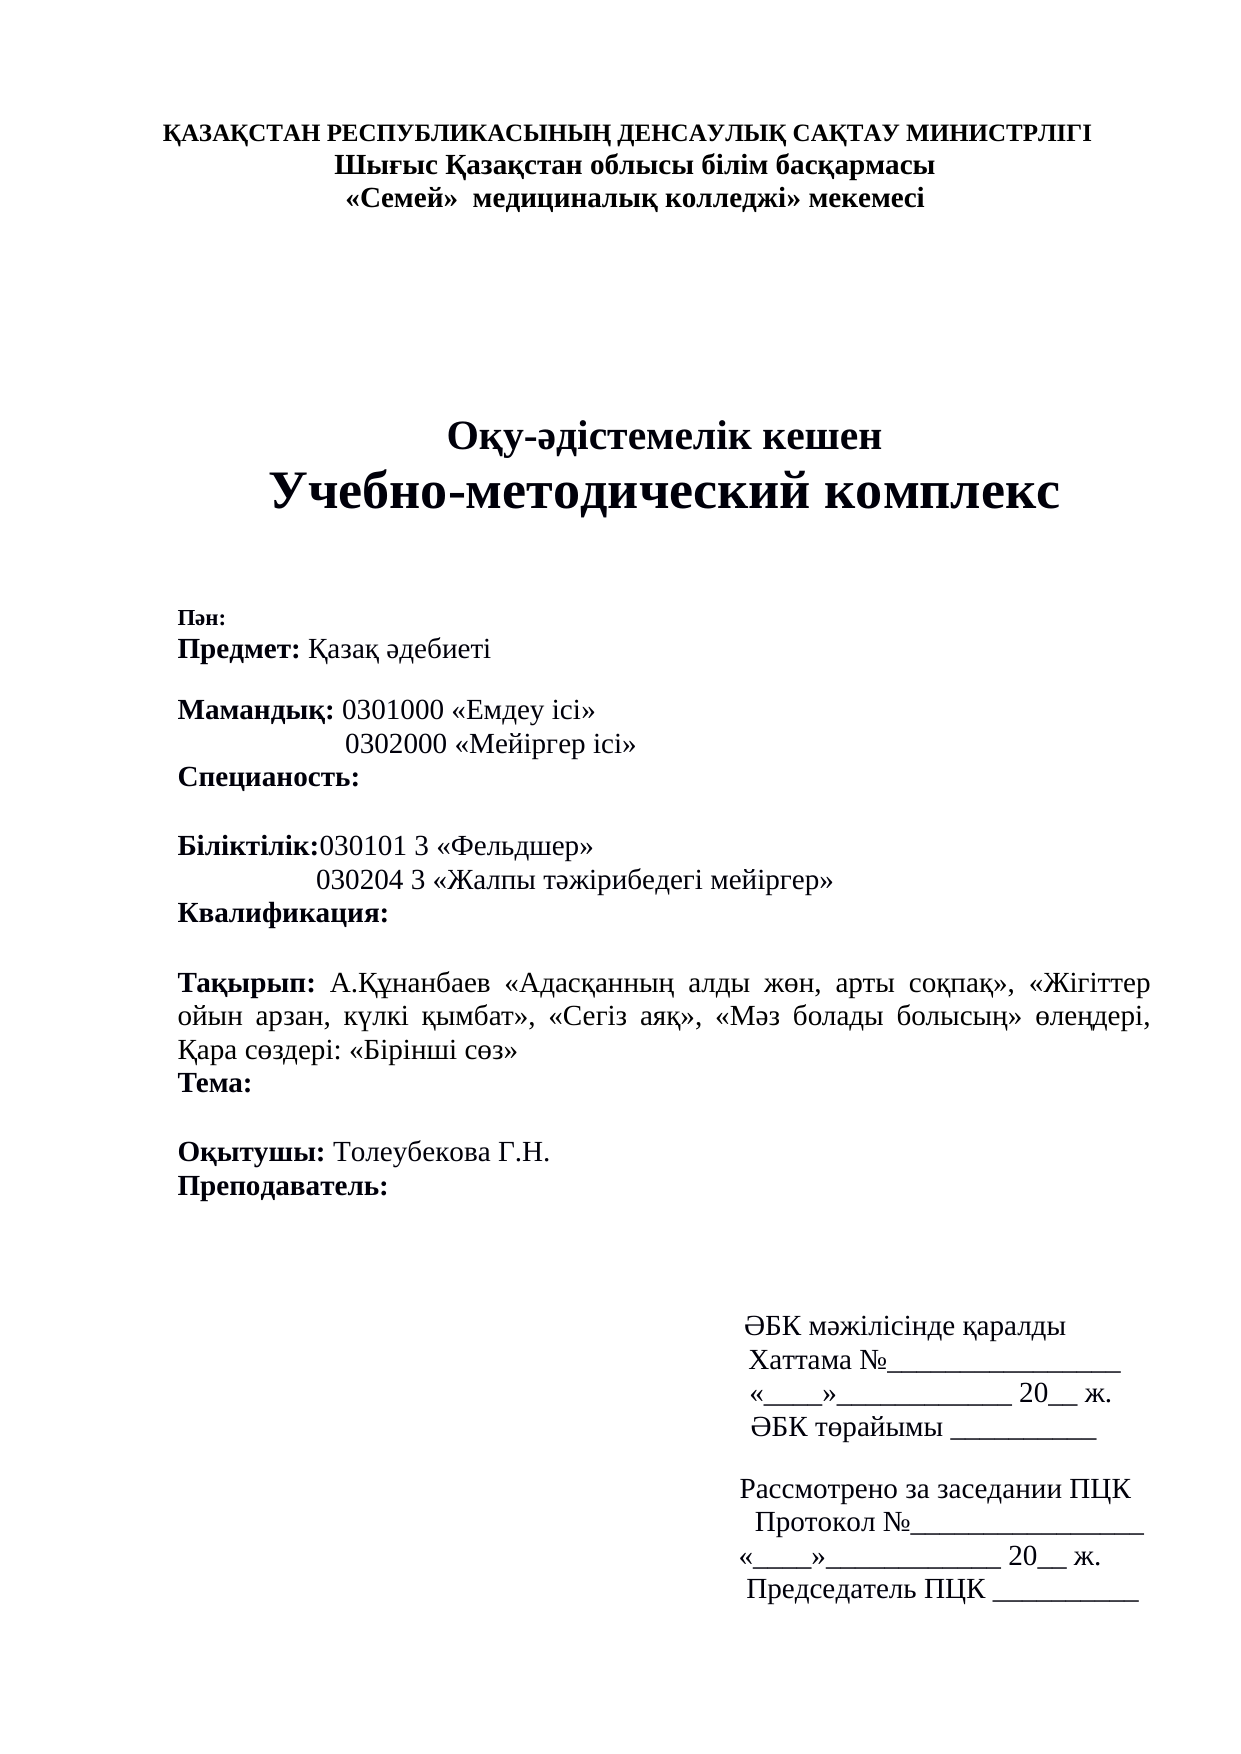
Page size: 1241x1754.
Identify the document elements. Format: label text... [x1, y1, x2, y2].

text Оқытушы: Толеубекова Г.Н. [177, 1134, 1152, 1168]
text Учебно-методический комплекс [177, 458, 1152, 520]
text Председатель ПЦК __________ [177, 1571, 1152, 1605]
text 0302000 «Мейіргер ісі» [177, 726, 1152, 759]
text Рассмотрено за заседании ПЦК [177, 1471, 1152, 1504]
text Протокол №________________ [177, 1504, 1152, 1538]
text Мамандық: 0301000 «Емдеу ісі» [177, 692, 1152, 726]
text Шығыс Қазақстан облысы білім басқармасы [103, 147, 1152, 180]
text Тема: [177, 1065, 1152, 1099]
text Біліктілік:030101 3 «Фельдшер» [177, 828, 1152, 862]
text ӘБК төрайымы __________ [177, 1409, 1152, 1443]
text «____»____________ 20__ ж. [177, 1538, 1152, 1571]
text «Семей» медициналық колледжі» мекемесі [103, 180, 1152, 214]
text Предмет: Қазақ әдебиеті [177, 631, 1152, 664]
text «____»____________ 20__ ж. [177, 1376, 1152, 1409]
text ҚАЗАҚСТАН РЕСПУБЛИКАСЫНЫҢ ДЕНСАУЛЫҚ САҚТАУ МИНИСТРЛІГІ [103, 118, 1152, 147]
text 030204 3 «Жалпы тәжірибедегі мейіргер» [177, 862, 1152, 896]
text Специаность: [177, 759, 1152, 793]
text Тақырып: А.Құнанбаев «Адасқанның алды жөн, арты соқпақ», «Жігіттер ойын арзан, күлкі қымбат», «Сегіз аяқ», «Мәз болады болысың» өлеңдері, Қара сөздері: «Бірінші сөз» [177, 965, 1152, 1065]
text Преподаватель: [177, 1168, 1152, 1202]
text Пән: [177, 604, 1152, 631]
text ӘБК мәжілісінде қаралды [177, 1308, 1152, 1342]
text Оқу-әдістемелік кешен [177, 410, 1152, 458]
text Хаттама №________________ [177, 1342, 1152, 1376]
text Квалификация: [177, 896, 1152, 929]
